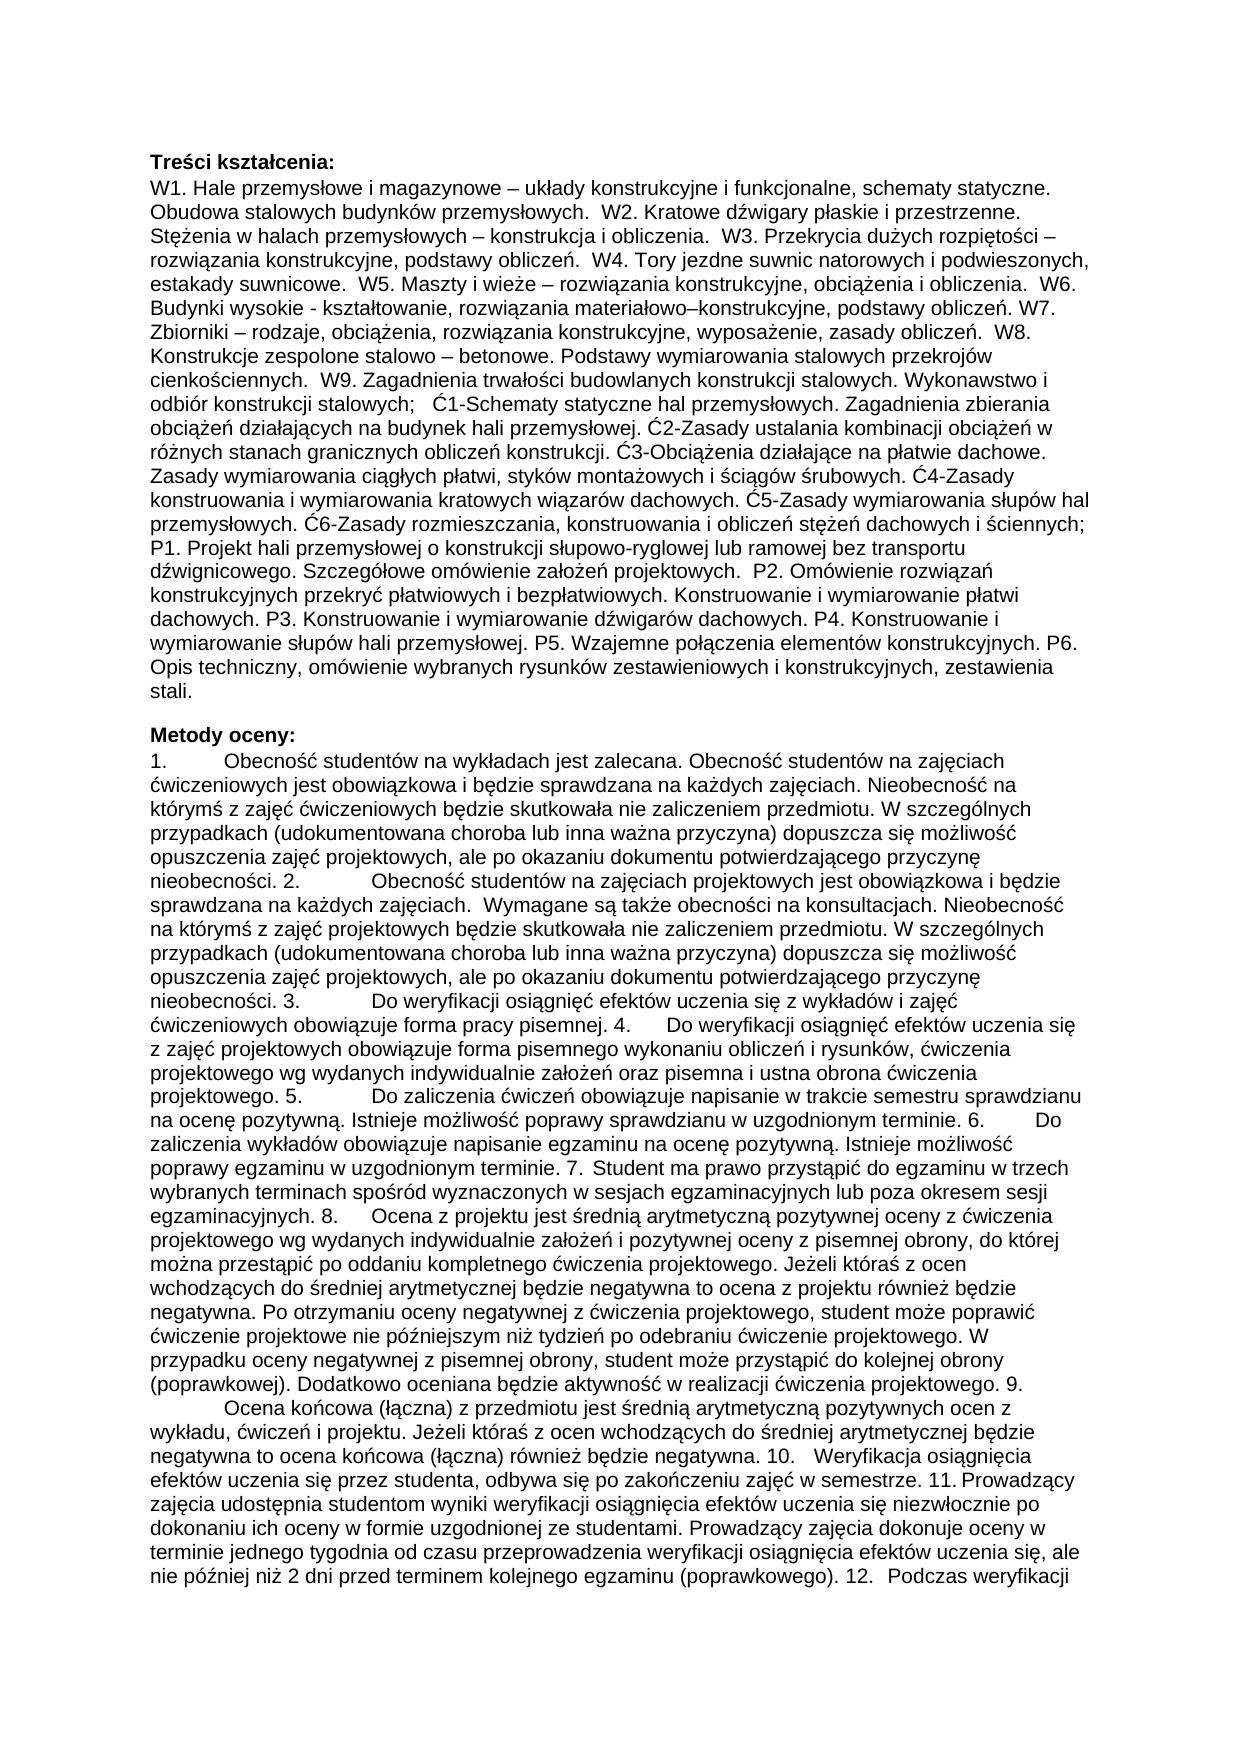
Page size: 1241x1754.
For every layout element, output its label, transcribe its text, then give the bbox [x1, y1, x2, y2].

text Metody oceny: [150, 723, 1090, 747]
text Treści kształcenia: [150, 150, 1090, 174]
text W1. Hale przemysłowe i magazynowe – układy konstrukcyjne i funkcjonalne, schematy statyczne. Obudowa stalowych budynków przemysłowych. W2. Kratowe dźwigary płaskie i przestrzenne. Stężenia w halach przemysłowych – konstrukcja i obliczenia. W3. Przekrycia dużych rozpiętości – rozwiązania konstrukcyjne, podstawy obliczeń. W4. Tory jezdne suwnic natorowych i podwieszonych, estakady suwnicowe. W5. Maszty i wieże – rozwiązania konstrukcyjne, obciążenia i obliczenia. W6. Budynki wysokie - kształtowanie, rozwiązania materiałowo–konstrukcyjne, podstawy obliczeń. W7. Zbiorniki – rodzaje, obciążenia, rozwiązania konstrukcyjne, wyposażenie, zasady obliczeń. W8. Konstrukcje zespolone stalowo – betonowe. Podstawy wymiarowania stalowych przekrojów cienkościennych. W9. Zagadnienia trwałości budowlanych konstrukcji stalowych. Wykonawstwo i odbiór konstrukcji stalowych; Ć1-Schematy statyczne hal przemysłowych. Zagadnienia zbierania obciążeń działających na budynek hali przemysłowej. Ć2-Zasady ustalania kombinacji obciążeń w różnych stanach granicznych obliczeń konstrukcji. Ć3-Obciążenia działające na płatwie dachowe. Zasady wymiarowania ciągłych płatwi, styków montażowych i ściągów śrubowych. Ć4-Zasady konstruowania i wymiarowania kratowych wiązarów dachowych. Ć5-Zasady wymiarowania słupów hal przemysłowych. Ć6-Zasady rozmieszczania, konstruowania i obliczeń stężeń dachowych i ściennych; P1. Projekt hali przemysłowej o konstrukcji słupowo-ryglowej lub ramowej bez transportu dźwignicowego. Szczegółowe omówienie założeń projektowych. P2. Omówienie rozwiązań konstrukcyjnych przekryć płatwiowych i bezpłatwiowych. Konstruowanie i wymiarowanie płatwi dachowych. P3. Konstruowanie i wymiarowanie dźwigarów dachowych. P4. Konstruowanie i wymiarowanie słupów hali przemysłowej. P5. Wzajemne połączenia elementów konstrukcyjnych. P6. Opis techniczny, omówienie wybranych rysunków zestawieniowych i konstrukcyjnych, zestawienia stali. [150, 176, 1090, 703]
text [150, 749, 1090, 1587]
